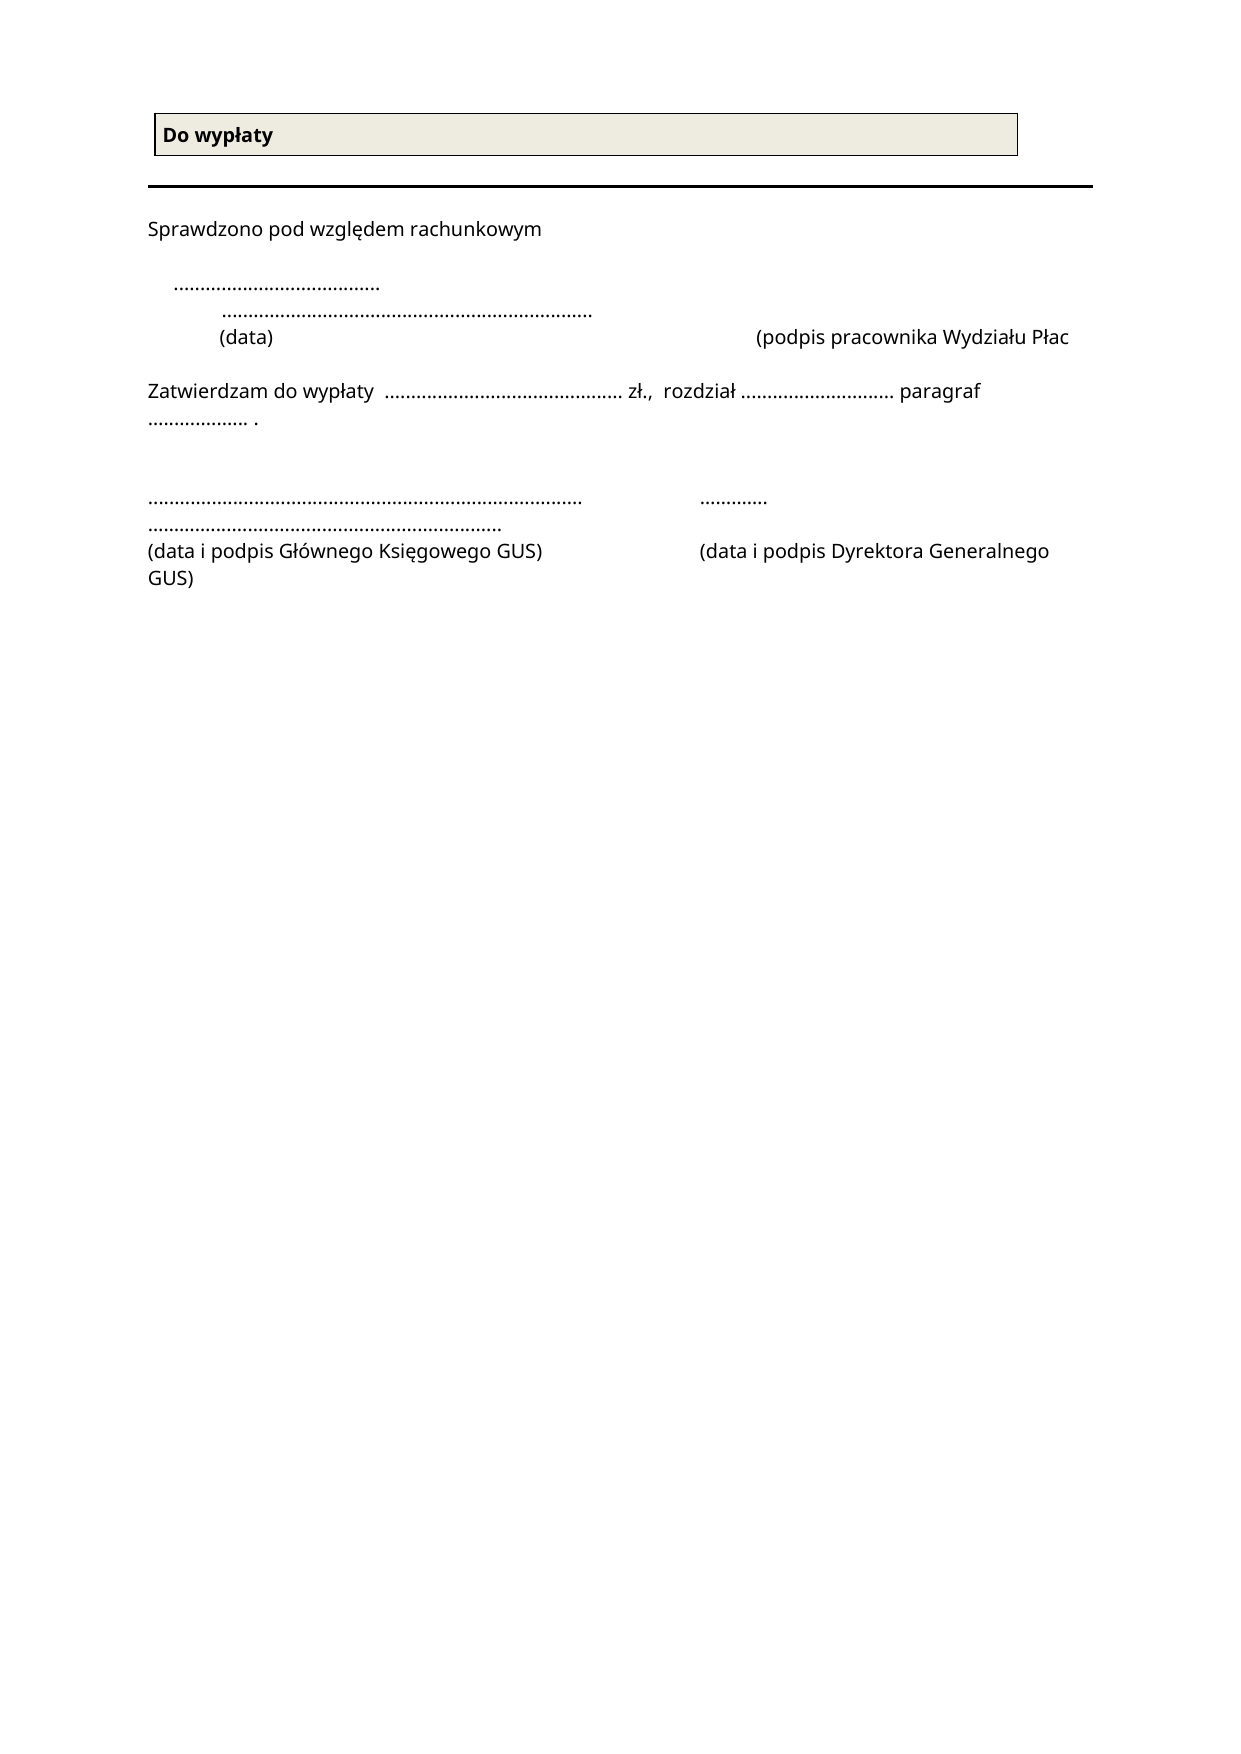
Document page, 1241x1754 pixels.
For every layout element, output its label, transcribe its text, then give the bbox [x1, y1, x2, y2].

text .................................................................................. ………….…………....................................................... [148, 483, 1093, 537]
text Sprawdzono pod względem rachunkowym [148, 215, 1093, 242]
text ....................................... ...................................................................... [148, 269, 1093, 323]
text (data) (podpis pracownika Wydziału Płac [148, 323, 1093, 350]
text Zatwierdzam do wypłaty ............................................. zł., rozdział ............................. paragraf …................ . [148, 377, 1093, 431]
text (data i podpis Głównego Księgowego GUS) (data i podpis Dyrektora Generalnego GUS) [148, 537, 1093, 591]
table_cell Do wypłaty [156, 114, 1017, 155]
